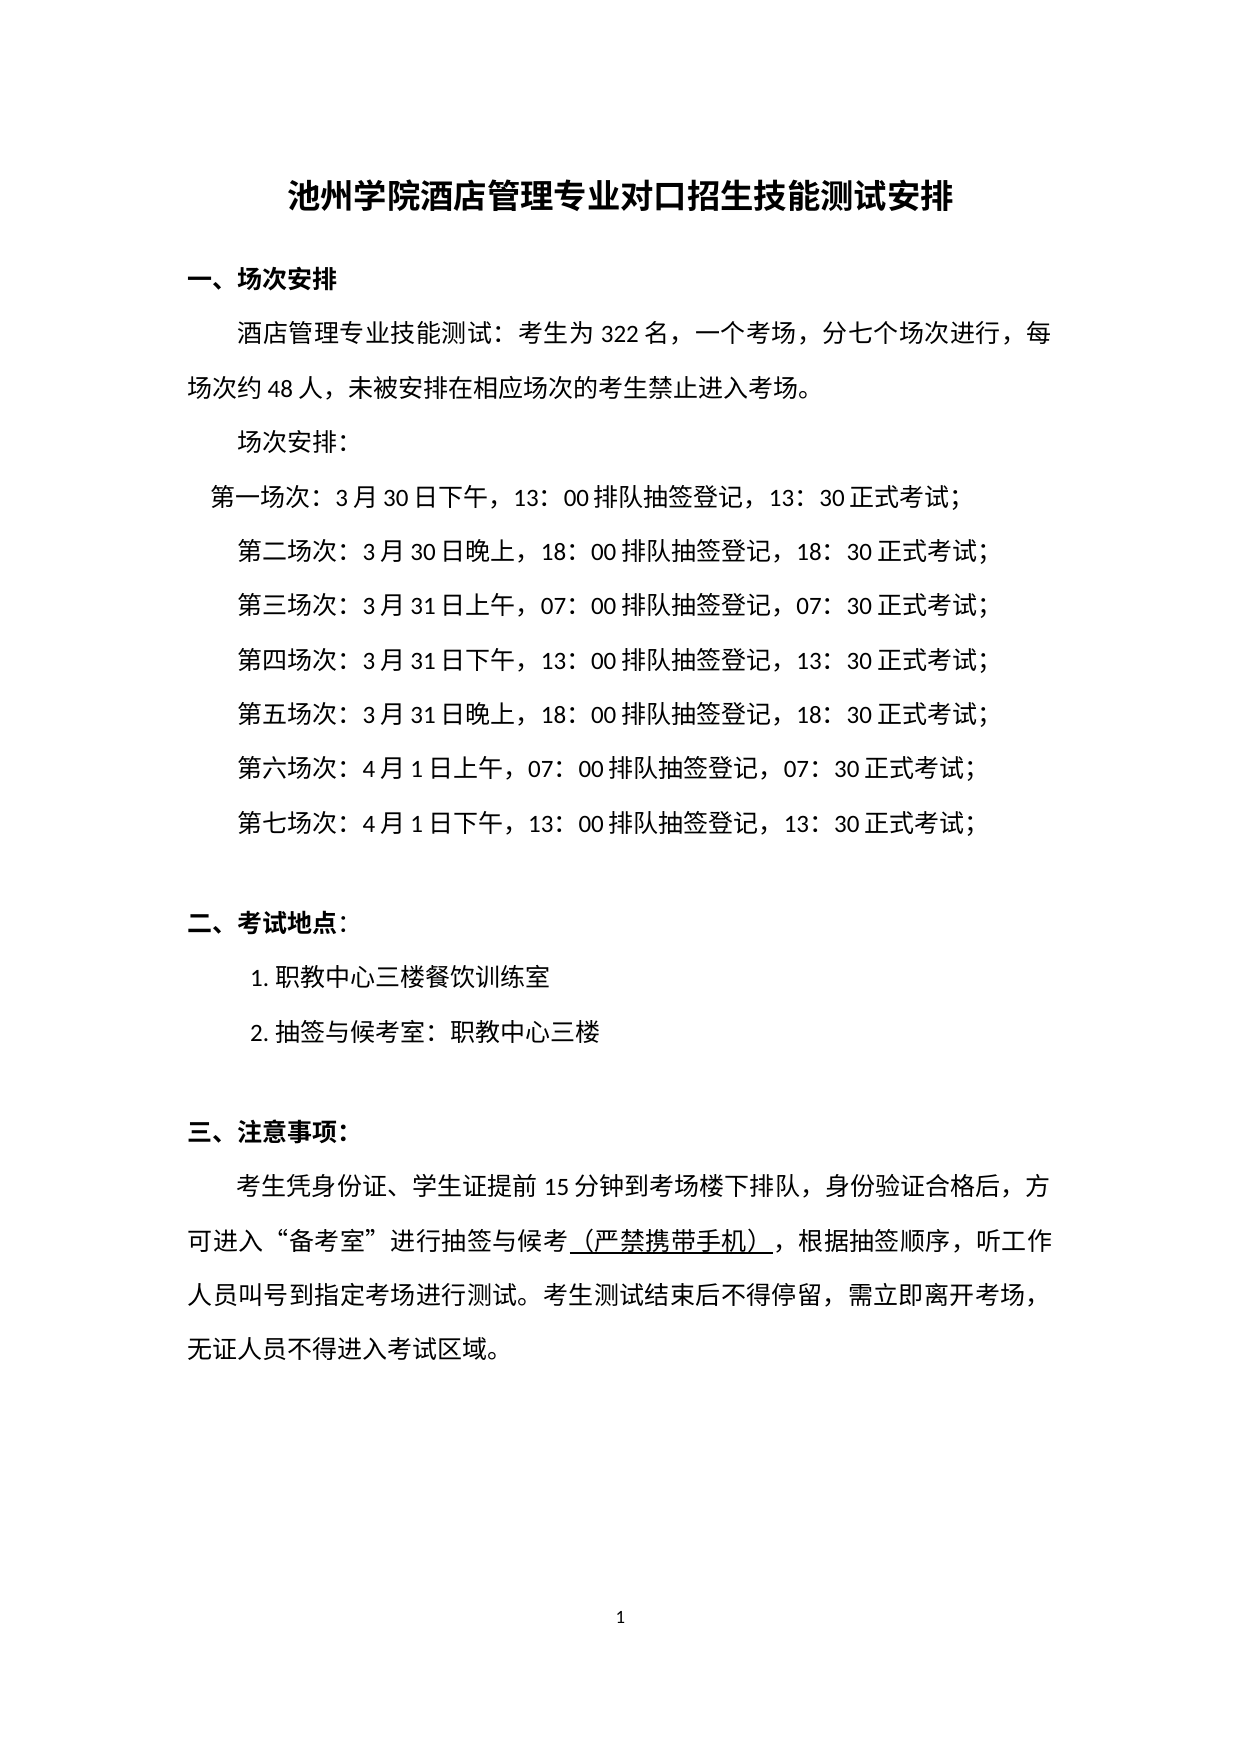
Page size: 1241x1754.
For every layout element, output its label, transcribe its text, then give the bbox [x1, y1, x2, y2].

text 第一场次：下午，13：00排队抽签登记，13：30正式考试； [187, 477, 1053, 513]
text 酒店管理专业技能测试：考生为322名，一个考场，分七个场次进行，每场次约48人，未被安排在相应场次的考生禁止进入考场。 [187, 314, 1053, 404]
text 2. 抽签与候考室：职教中心三楼 [187, 1012, 1053, 1048]
text 第四场次：3月31日下午，13：00排队抽签登记，13：30正式考试； [187, 640, 1053, 676]
text 第六场次：4月1日上午，07：00排队抽签登记，07：30正式考试； [187, 749, 1053, 785]
text 第五场次：3月31日晚上，18：00排队抽签登记，18：30正式考试； [187, 694, 1053, 731]
text 第二场次：晚上，18：00排队抽签登记，18：30正式考试； [187, 531, 1053, 568]
text 二、考试地点： [187, 903, 1053, 939]
text 一、场次安排 [187, 259, 1053, 296]
text 第七场次：4月1日下午，13：00排队抽签登记，13：30正式考试； [187, 803, 1053, 839]
text 考生凭身份证、学生证提前15分钟到考场楼下排队，身份验证合格后，方可进入“备考室”进行抽签与候考（严禁携带手机），根据抽签顺序，听工作人员叫号到指定考场进行测试。考生测试结束后不得停留，需立即离开考场，无证人员不得进入考试区域。 [187, 1167, 1053, 1366]
text 第三场次：3月31日上午，07：00排队抽签登记，07：30正式考试； [187, 586, 1053, 622]
text 场次安排： [187, 423, 1053, 459]
text 池州学院酒店管理专业对口招生技能测试安排 [187, 162, 1053, 227]
text 1. 职教中心三楼餐饮训练室 [187, 958, 1053, 994]
text 三、注意事项： [187, 1112, 1053, 1148]
